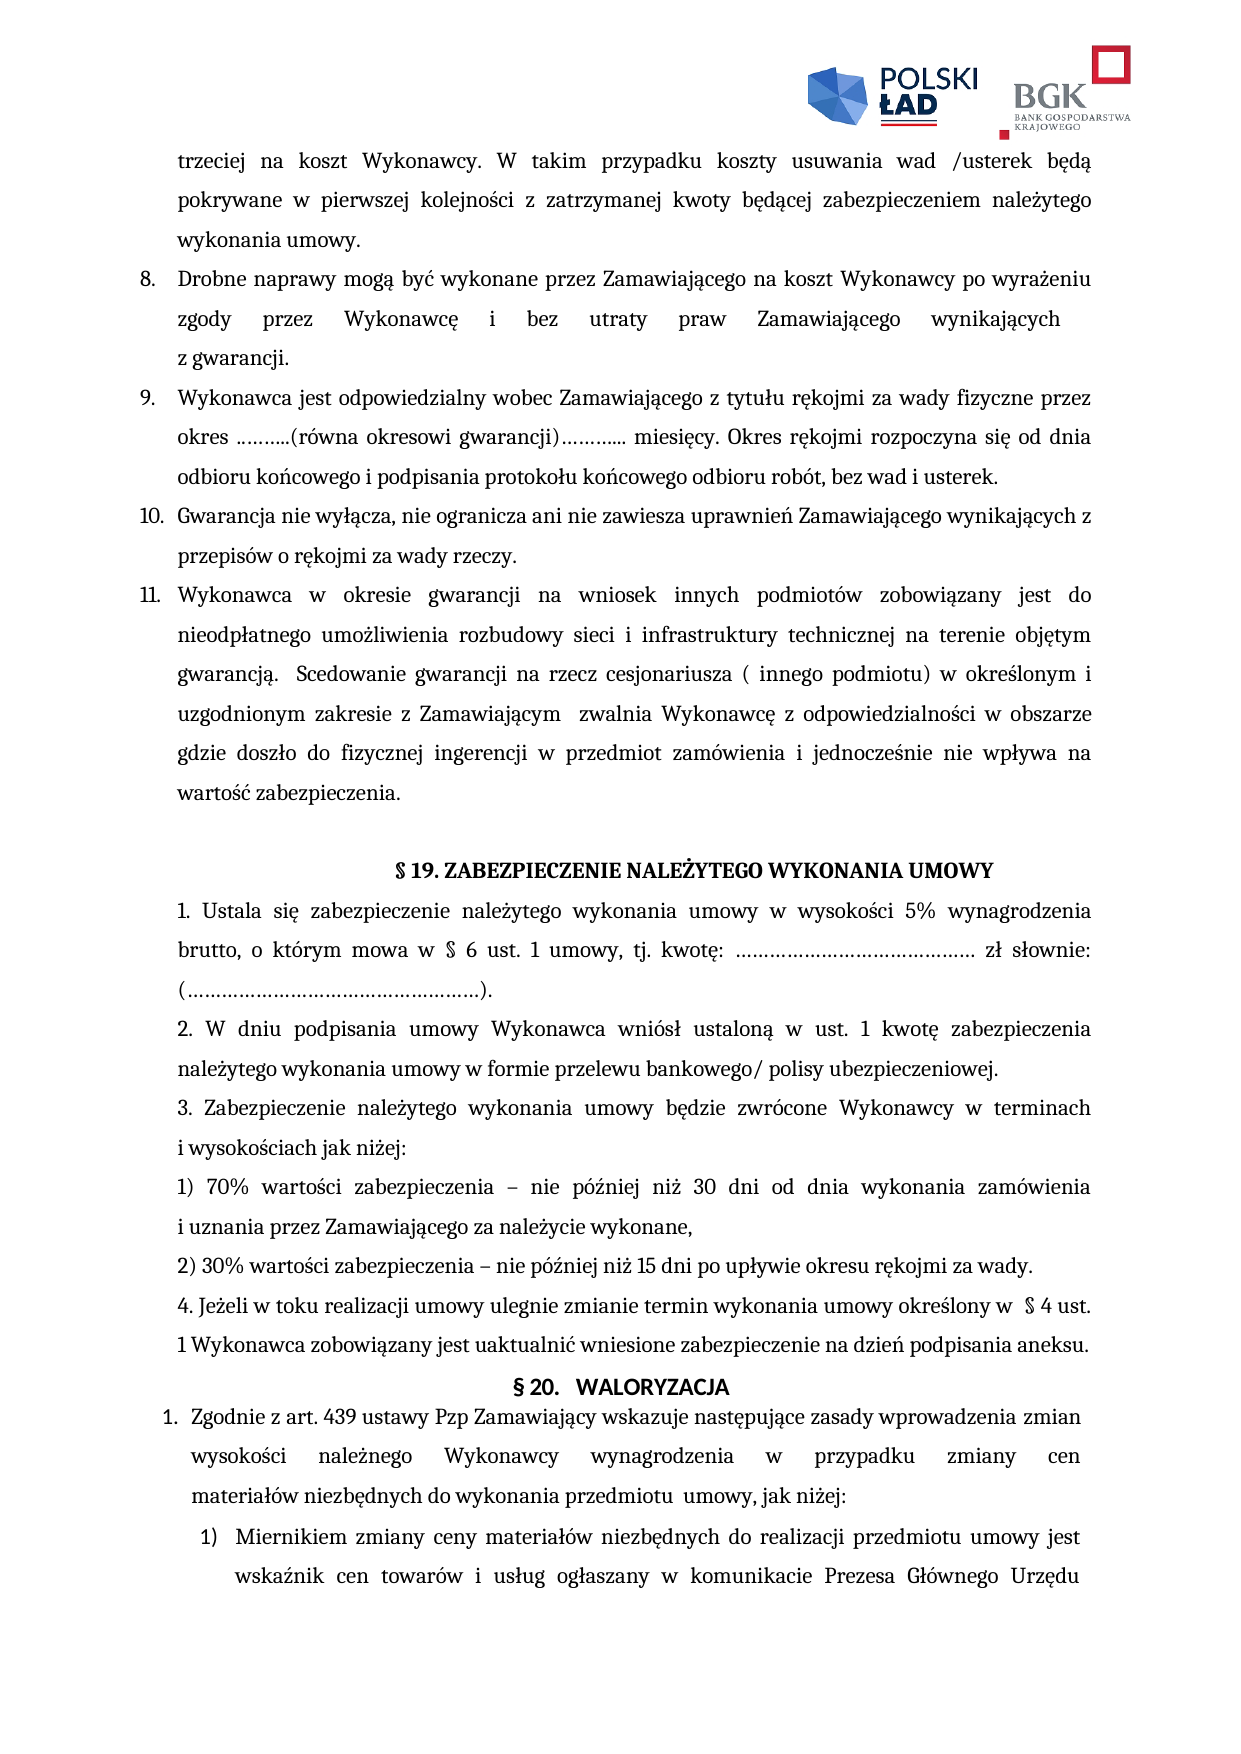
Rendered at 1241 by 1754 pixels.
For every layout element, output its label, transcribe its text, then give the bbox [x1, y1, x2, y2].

text § 19. ZABEZPIECZENIE NALEŻYTEGO WYKONANIA UMOWY [251, 858, 1093, 884]
list Drobne naprawy mogą być wykonane przez Zamawiającego na koszt Wykonawcy po wyrażeniu zgody przez Wykonawcę i bez utraty praw Zamawiającego wynikających z gwarancji. [140, 266, 1093, 371]
text 3. Zabezpieczenie należytego wykonania umowy będzie zwrócone Wykonawcy w terminach i wysokościach jak niżej: [177, 1095, 1093, 1161]
text § 20. WALORYZACJA [149, 1371, 1093, 1402]
text 1) 70% wartości zabezpieczenia – nie później niż 30 dni od dnia wykonania zamówienia i uznania przez Zamawiającego za należycie wykonane, [177, 1174, 1093, 1240]
list Gwarancja nie wyłącza, nie ogranicza ani nie zawiesza uprawnień Zamawiającego wynikających z przepisów o rękojmi za wady rzeczy. [140, 503, 1093, 569]
text 2. W dniu podpisania umowy Wykonawca wniósł ustaloną w ust. 1 kwotę zabezpieczenia należytego wykonania umowy w formie przelewu bankowego/ polisy ubezpieczeniowej. [177, 1016, 1093, 1082]
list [199, 1522, 1081, 1589]
text 1. Ustala się zabezpieczenie należytego wykonania umowy w wysokości 5% wynagrodzenia brutto, o którym mowa w § 6 ust. 1 umowy, tj. kwotę: …………………………………… zł słownie: (……………………………………………). [177, 898, 1093, 1003]
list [140, 148, 1093, 253]
list Wykonawca jest odpowiedzialny wobec Zamawiającego z tytułu rękojmi za wady fizyczne przez okres ..……..(równa okresowi gwarancji)………... miesięcy. Okres rękojmi rozpoczyna się od dnia odbioru końcowego i podpisania protokołu końcowego odbioru robót, bez wad i usterek. [140, 384, 1093, 490]
list Wykonawca w okresie gwarancji na wniosek innych podmiotów zobowiązany jest do nieodpłatnego umożliwienia rozbudowy sieci i infrastruktury technicznej na terenie objętym gwarancją. Scedowanie gwarancji na rzecz cesjonariusza ( innego podmiotu) w określonym i uzgodnionym zakresie z Zamawiającym zwalnia Wykonawcę z odpowiedzialności w obszarze gdzie doszło do fizycznej ingerencji w przedmiot zamówienia i jednocześnie nie wpływa na wartość zabezpieczenia. [140, 582, 1093, 806]
text 2) 30% wartości zabezpieczenia – nie później niż 15 dni po upływie okresu rękojmi za wady. [177, 1253, 1093, 1279]
text 4. Jeżeli w toku realizacji umowy ulegnie zmianie termin wykonania umowy określony w § 4 ust. 1 Wykonawca zobowiązany jest uaktualnić wniesione zabezpieczenie na dzień podpisania aneksu. [177, 1292, 1093, 1358]
list Zgodnie z art. 439 ustawy Pzp Zamawiający wskazuje następujące zasady wprowadzenia zmian wysokości należnego Wykonawcy wynagrodzenia w przypadku zmiany cen materiałów niezbędnych do wykonania przedmiotu umowy, jak niżej: [161, 1402, 1081, 1509]
